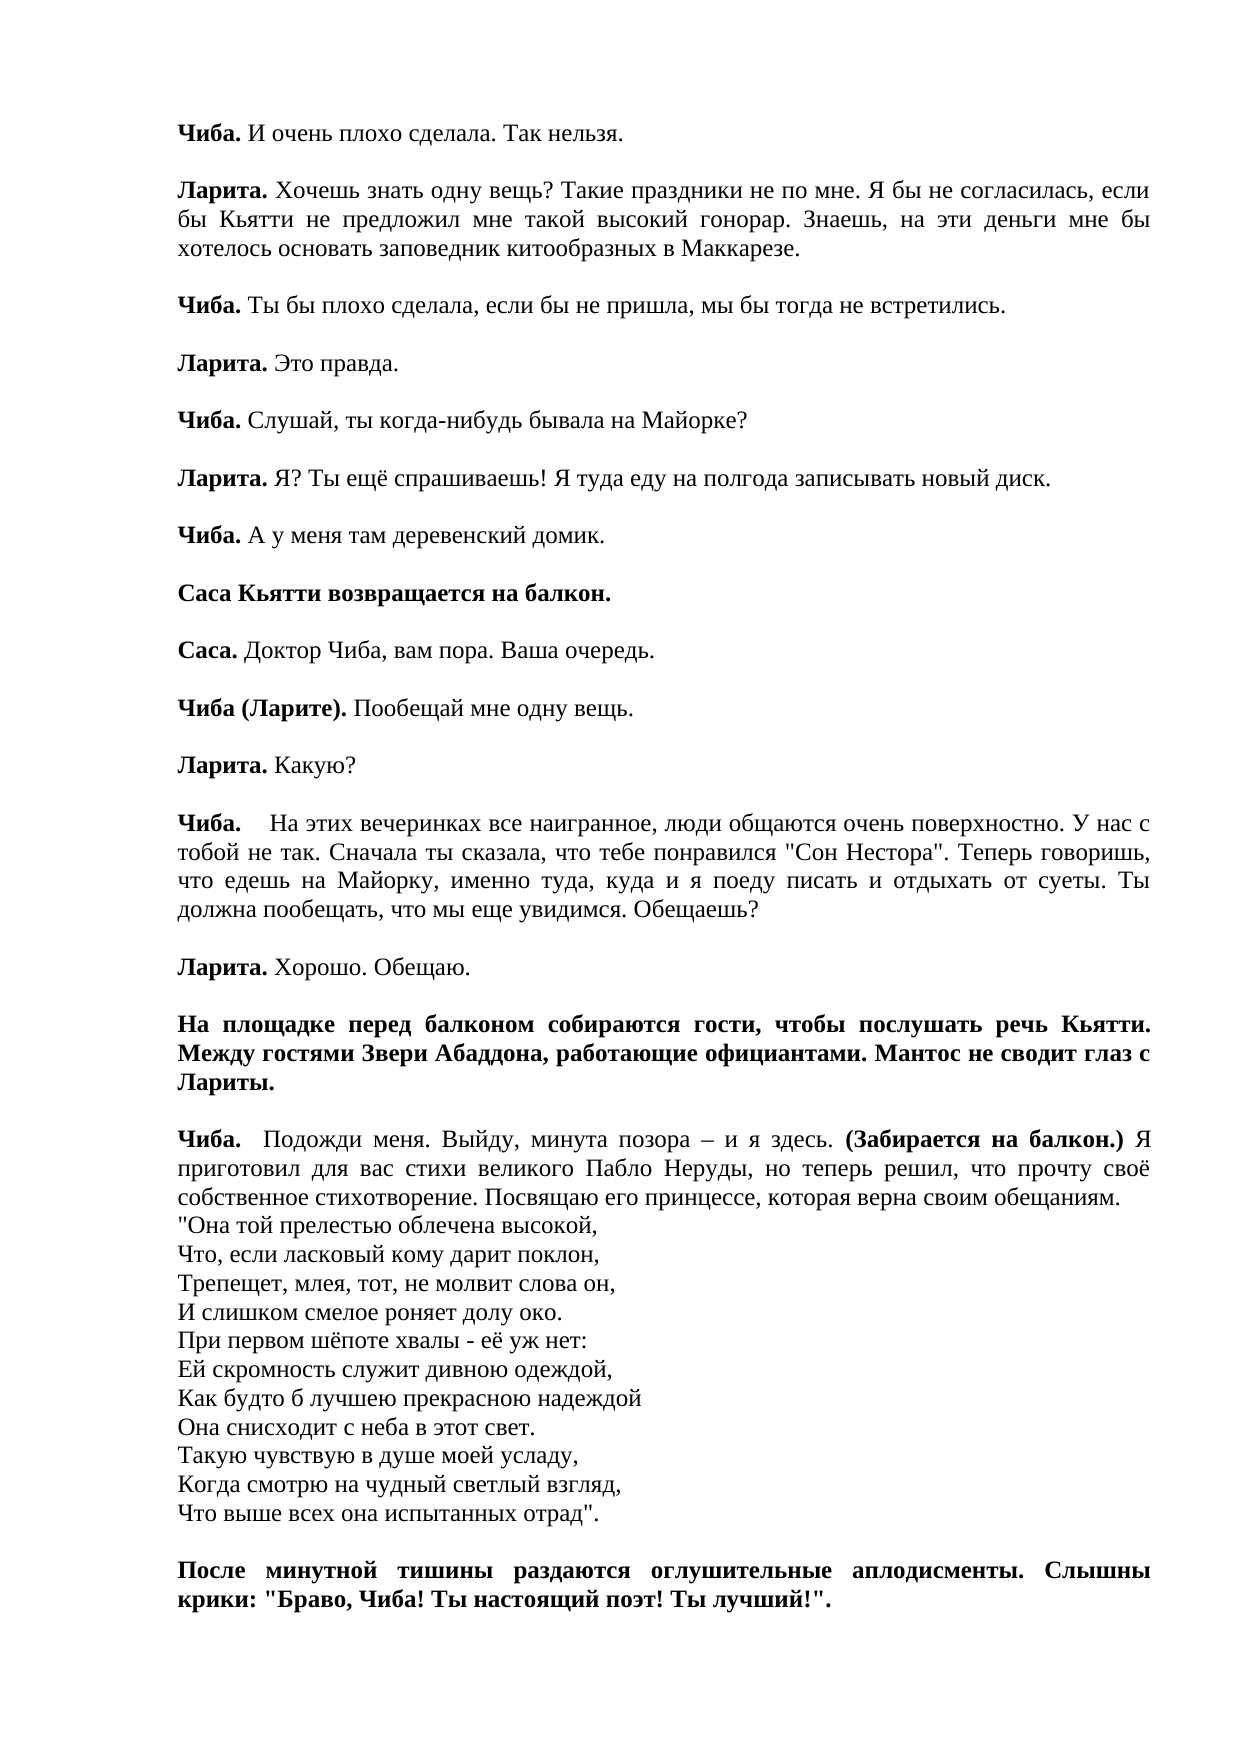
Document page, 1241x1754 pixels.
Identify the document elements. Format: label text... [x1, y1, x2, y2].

text "Она той прелестью облечена высокой, [177, 1211, 1152, 1239]
text Она снисходит с неба в этот свет. [177, 1412, 1152, 1441]
text Что выше всех она испытанных отрад". [177, 1498, 1152, 1527]
text Чиба. На этих вечеринках все наигранное, люди общаются очень поверхностно. У нас с тобой не так. Сначала ты сказала, что тебе понравился "Сон Нестора". Теперь говоришь, что едешь на Майорку, именно туда, куда и я поеду писать и отдыхать от суеты. Ты должна пообещать, что мы еще увидимся. Обещаешь? [177, 808, 1152, 923]
text Как будто б лучшею прекрасною надеждой [177, 1383, 1152, 1412]
text Чиба. Ты бы плохо сделала, если бы не пришла, мы бы тогда не встретились. [177, 291, 1152, 319]
text Чиба (Ларите). Пообещай мне одну вещь. [177, 693, 1152, 722]
text На площадке перед балконом собираются гости, чтобы послушать речь Кьятти. Между гостями Звери Абаддона, работающие официантами. Мантос не сводит глаз с Лариты. [177, 1009, 1152, 1096]
text Что, если ласковый кому дарит поклон, [177, 1239, 1152, 1268]
text Такую чувствую в душе моей усладу, [177, 1441, 1152, 1469]
text И слишком смелое роняет долу око. [177, 1297, 1152, 1326]
text Чиба. Слушай, ты когда-нибудь бывала на Майорке? [177, 406, 1152, 434]
text Ларита. Я? Ты ещё спрашиваешь! Я туда еду на полгода записывать новый диск. [177, 463, 1152, 492]
text Ларита. Хорошо. Обещаю. [177, 952, 1152, 981]
text Чиба. Подожди меня. Выйду, минута позора – и я здесь. (Забирается на балкон.) Я приготовил для вас стихи великого Пабло Неруды, но теперь решил, что прочту своё собственное стихотворение. Посвящаю его принцессе, которая верна своим обещаниям. [177, 1124, 1152, 1211]
text Ларита. Хочешь знать одну вещь? Такие праздники не по мне. Я бы не согласилась, если бы Кьятти не предложил мне такой высокий гонорар. Знаешь, на эти деньги мне бы хотелось основать заповедник китообразных в Маккарезе. [177, 176, 1152, 262]
text После минутной тишины раздаются оглушительные аплодисменты. Слышны крики: "Браво, Чиба! Ты настоящий поэт! Ты лучший!". [177, 1556, 1152, 1613]
text Ларита. Какую? [177, 751, 1152, 779]
text Когда смотрю на чудный светлый взгляд, [177, 1469, 1152, 1498]
text Ей скромность служит дивною одеждой, [177, 1354, 1152, 1383]
text При первом шёпоте хвалы - её уж нет: [177, 1326, 1152, 1354]
text Саса. Доктор Чиба, вам пора. Ваша очередь. [177, 636, 1152, 664]
text Трепещет, млея, тот, не молвит слова он, [177, 1268, 1152, 1297]
text Чиба. И очень плохо сделала. Так нельзя. [177, 118, 1152, 147]
text Чиба. А у меня там деревенский домик. [177, 521, 1152, 549]
text Ларита. Это правда. [177, 348, 1152, 377]
text Саса Кьятти возвращается на балкон. [177, 578, 1152, 607]
